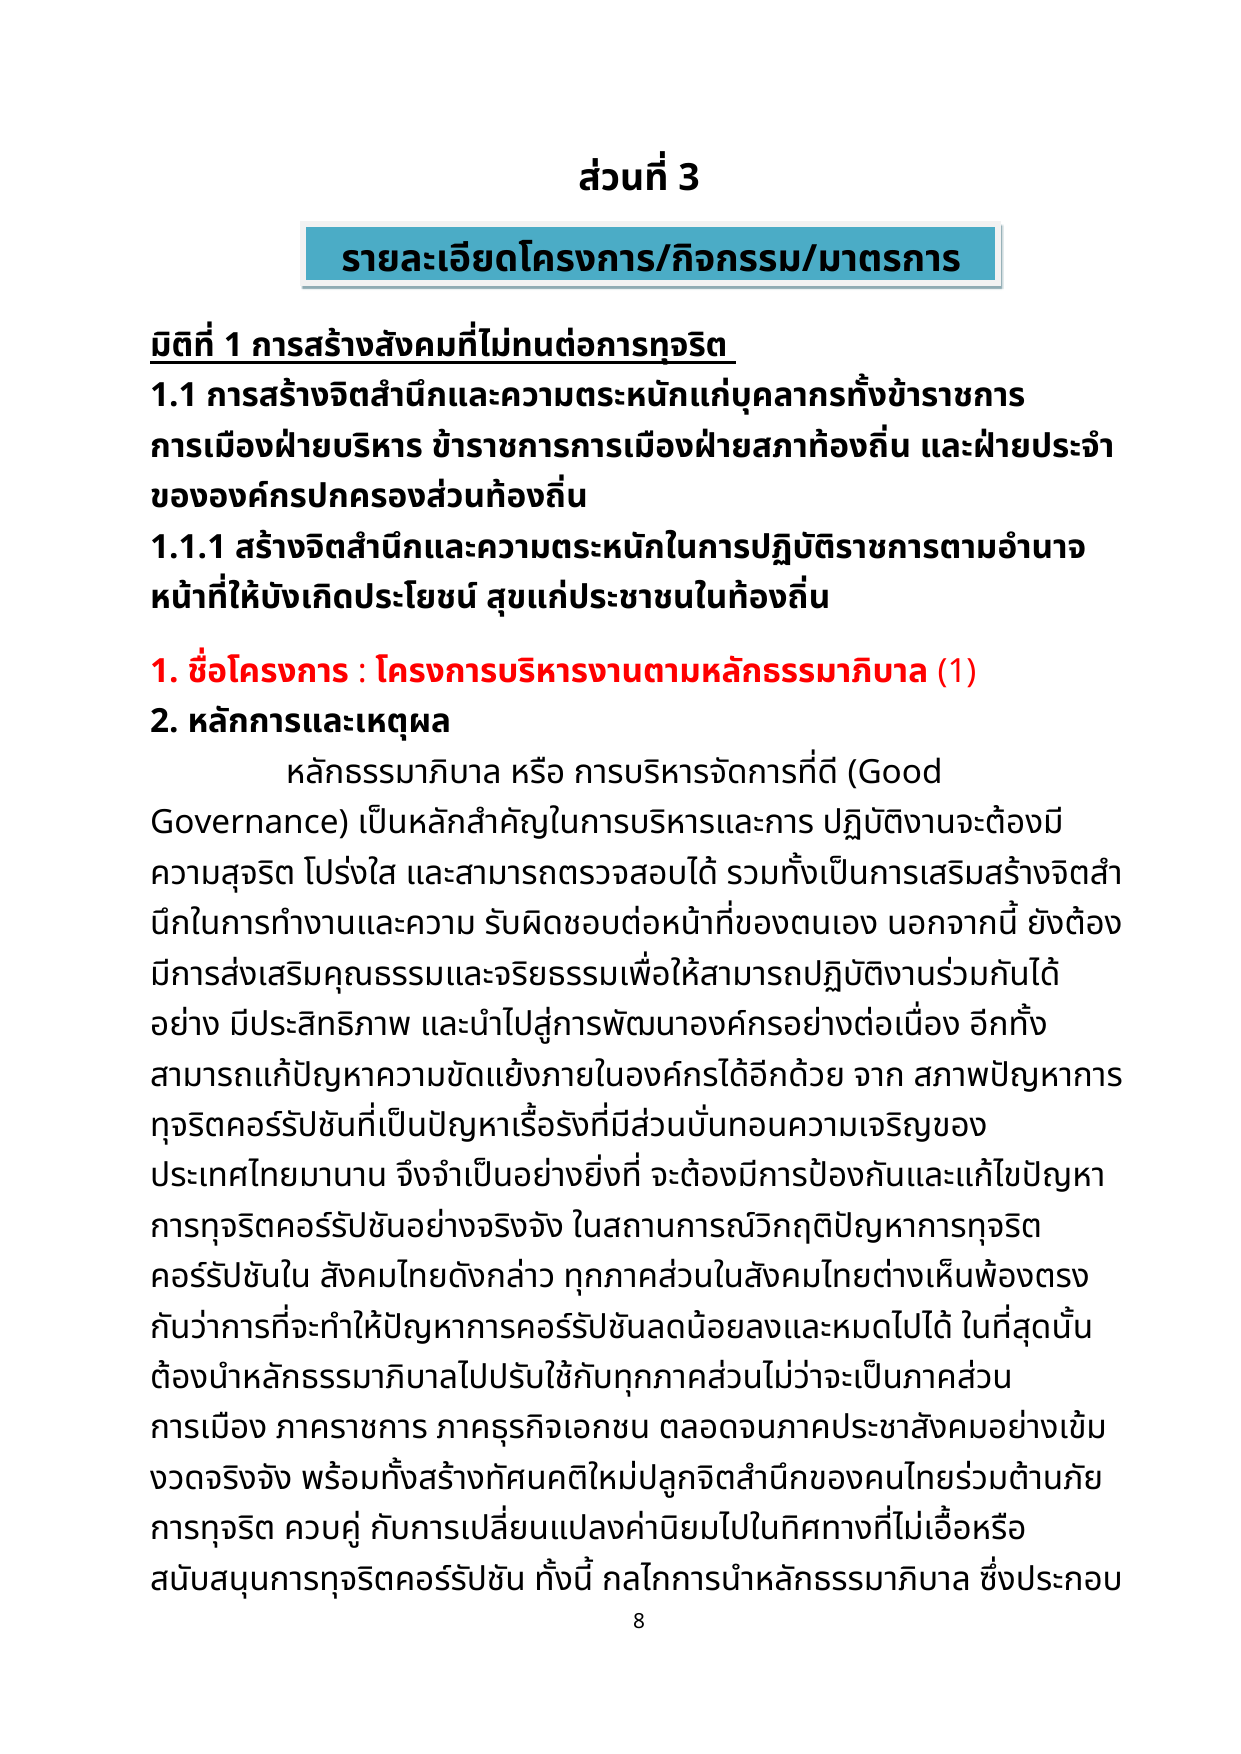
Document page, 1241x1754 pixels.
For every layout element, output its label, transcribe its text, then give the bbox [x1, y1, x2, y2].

text 2. หลักการและเหตุผล [150, 697, 1128, 748]
text 1. ชื่อโครงการ : โครงการบริหารงานตามหลักธรรมาภิบาล (1) [150, 646, 1128, 697]
text ส่วนที่ 3 [150, 150, 1128, 207]
text 1.1 การสร้างจิตสํานึกและความตระหนักแก่บุคลากรทั้งข้าราชการการเมืองฝ่ายบริหาร ข้าราชการการเมืองฝ่ายสภาท้องถิ่น และฝ่ายประจําขององค์กรปกครองส่วนท้องถิ่น [150, 371, 1128, 523]
text มิติที่ 1 การสร้างสังคมที่ไม่ทนต่อการทุจริต [150, 321, 1128, 371]
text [150, 748, 1128, 1605]
text 1.1.1 สร้างจิตสํานึกและความตระหนักในการปฏิบัติราชการตามอํานาจหน้าที่ให้บังเกิดประโยชน์ สุขแก่ประชาชนในท้องถิ่น [150, 523, 1128, 624]
